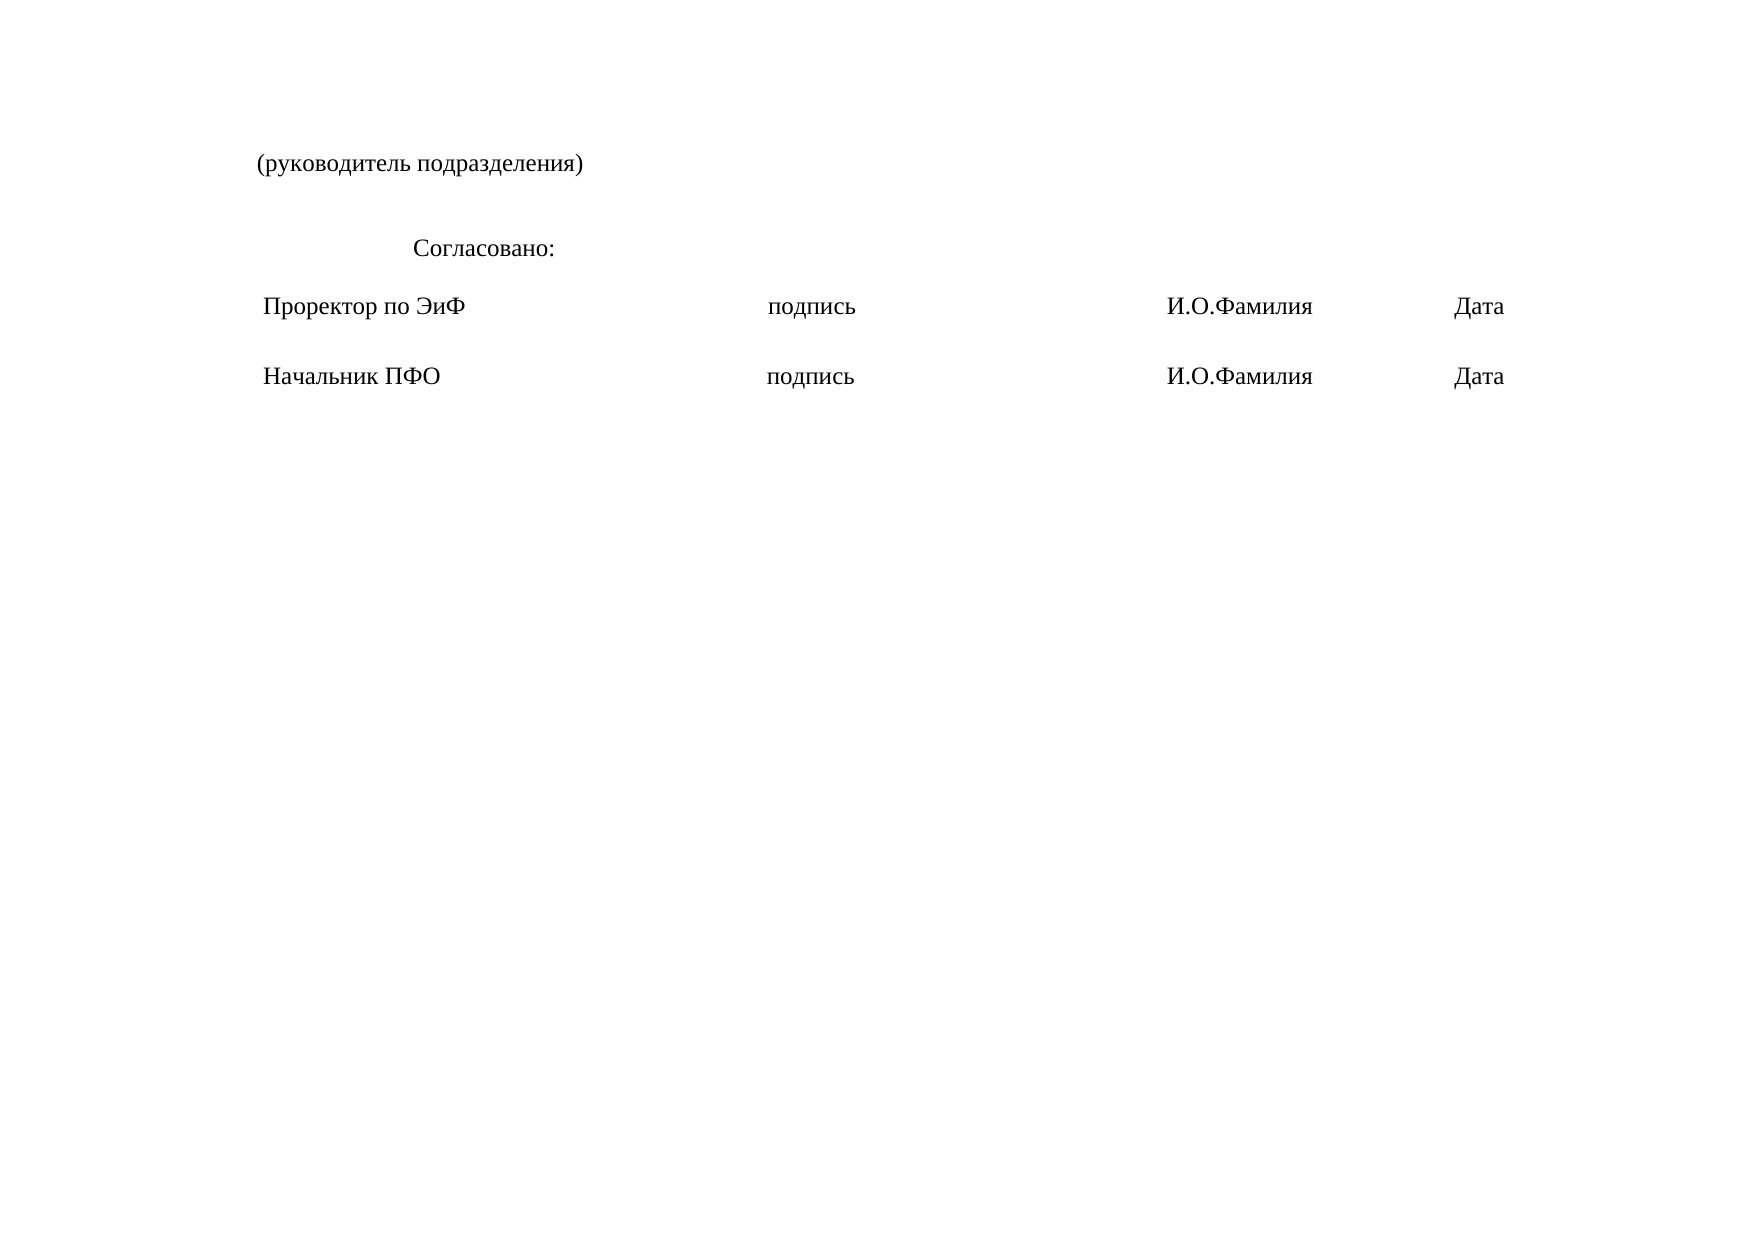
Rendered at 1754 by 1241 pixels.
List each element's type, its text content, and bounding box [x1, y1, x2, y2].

text (руководитель подразделения) [100, 148, 1671, 176]
text Проректор по ЭиФ подпись И.О.Фамилия Дата [100, 291, 1671, 319]
text Начальник ПФО подпись И.О.Фамилия Дата [100, 361, 1671, 389]
text Согласовано: [100, 233, 1671, 262]
